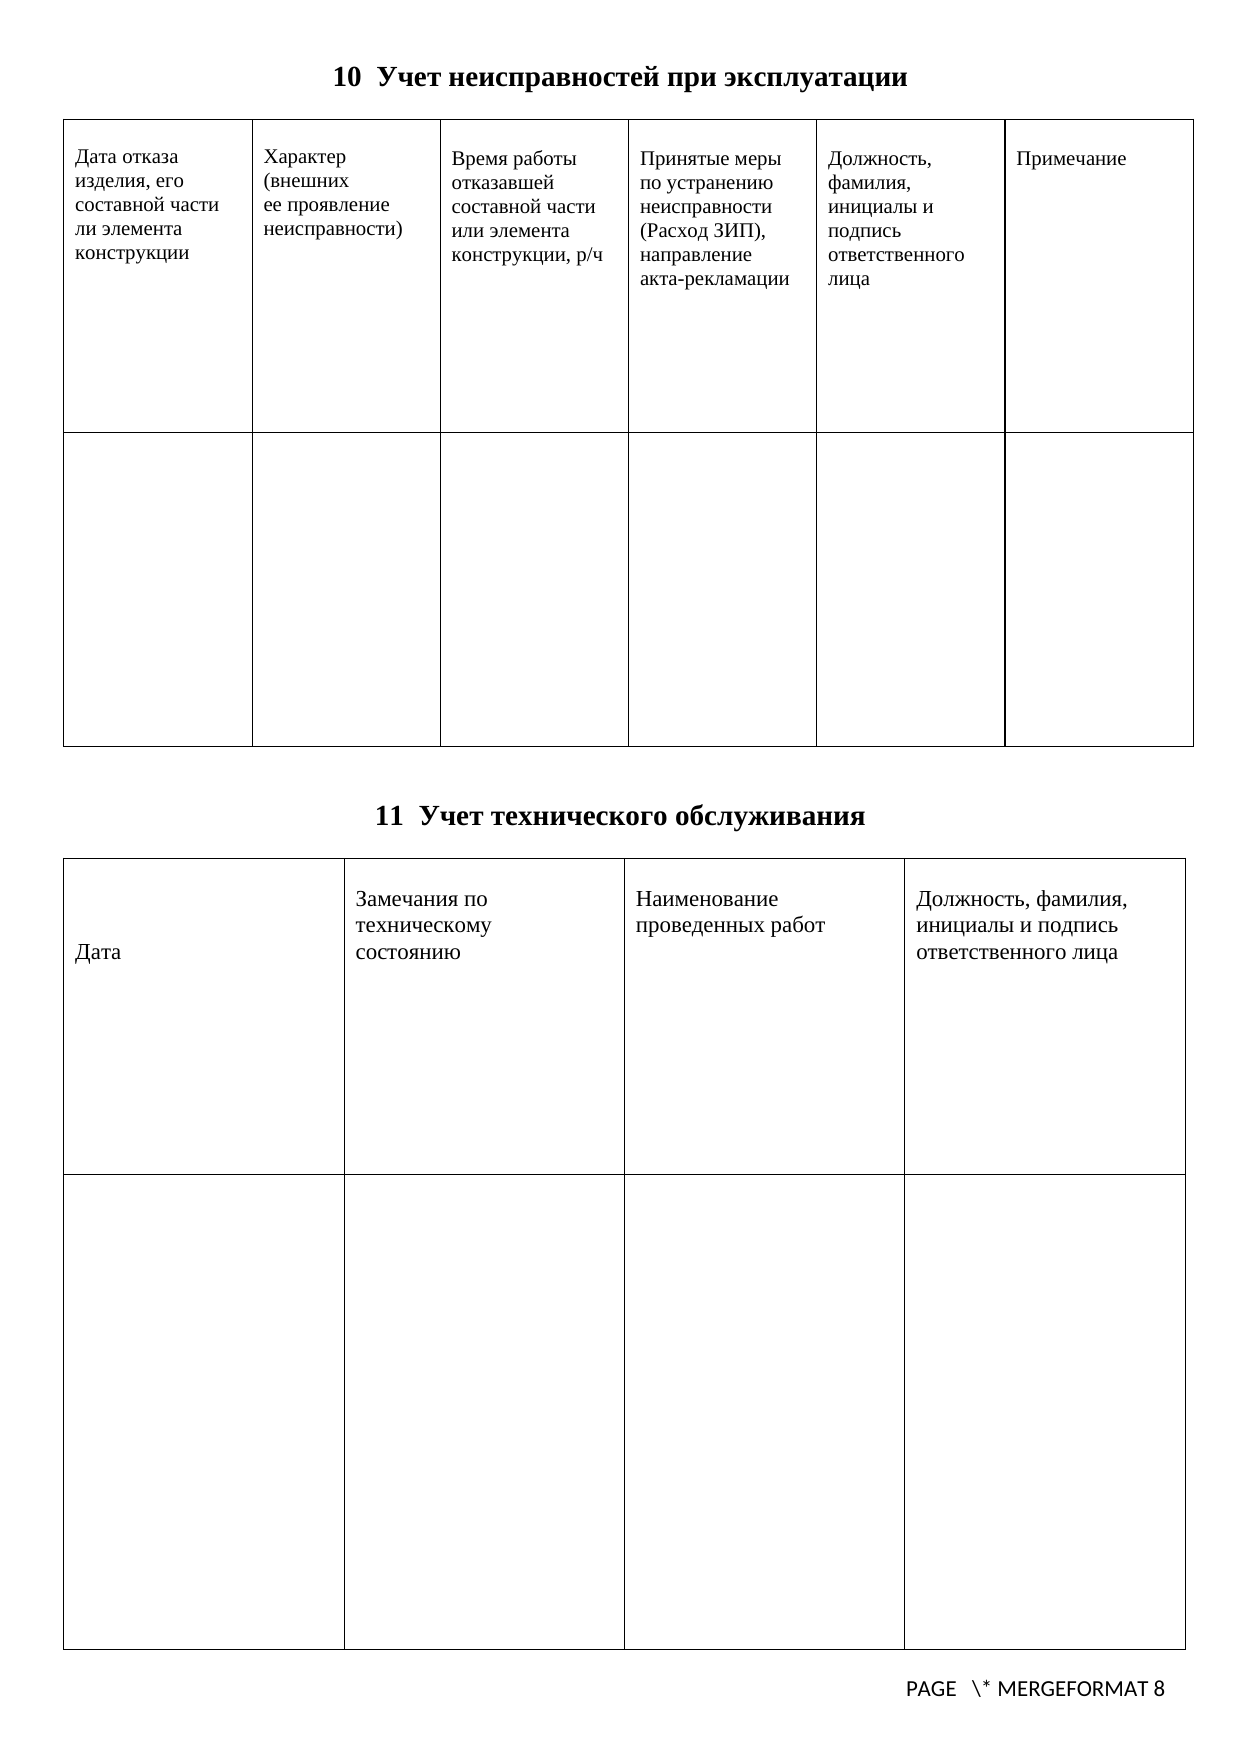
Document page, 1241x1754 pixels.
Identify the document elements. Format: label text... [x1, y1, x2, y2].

text 10 Учет неисправностей при эксплуатации [75, 59, 1165, 93]
table_header Замечания по техническому состоянию [345, 859, 624, 1174]
table_header Примечание [1006, 120, 1193, 432]
table_header Дата отказа изделия, его составной части ли элемента конструкции [64, 120, 252, 432]
table_cell [64, 1175, 344, 1649]
table_cell [345, 1175, 624, 1649]
table_cell [441, 433, 628, 746]
table_header Характер (внешних ее проявление неисправности) [253, 120, 440, 432]
table_header Принятые меры по устранению неисправности (Расход ЗИП), направление акта-рекламации [629, 120, 816, 432]
table_header Должность, фамилия, инициалы и подпись ответственного лица [817, 120, 1004, 432]
table_header Должность, фамилия, инициалы и подпись ответственного лица [905, 859, 1185, 1174]
table_cell [905, 1175, 1185, 1649]
table_cell [253, 433, 440, 746]
table_cell [1006, 433, 1193, 746]
table_cell [629, 433, 816, 746]
table_cell [625, 1175, 904, 1649]
table_header Время работы отказавшей составной части или элемента конструкции, р/ч [441, 120, 628, 432]
table_cell [64, 433, 252, 746]
table_header Наименование проведенных работ [625, 859, 904, 1174]
table_cell [817, 433, 1004, 746]
table_header Дата [64, 859, 344, 1174]
text 11 Учет технического обслуживания [75, 798, 1165, 832]
